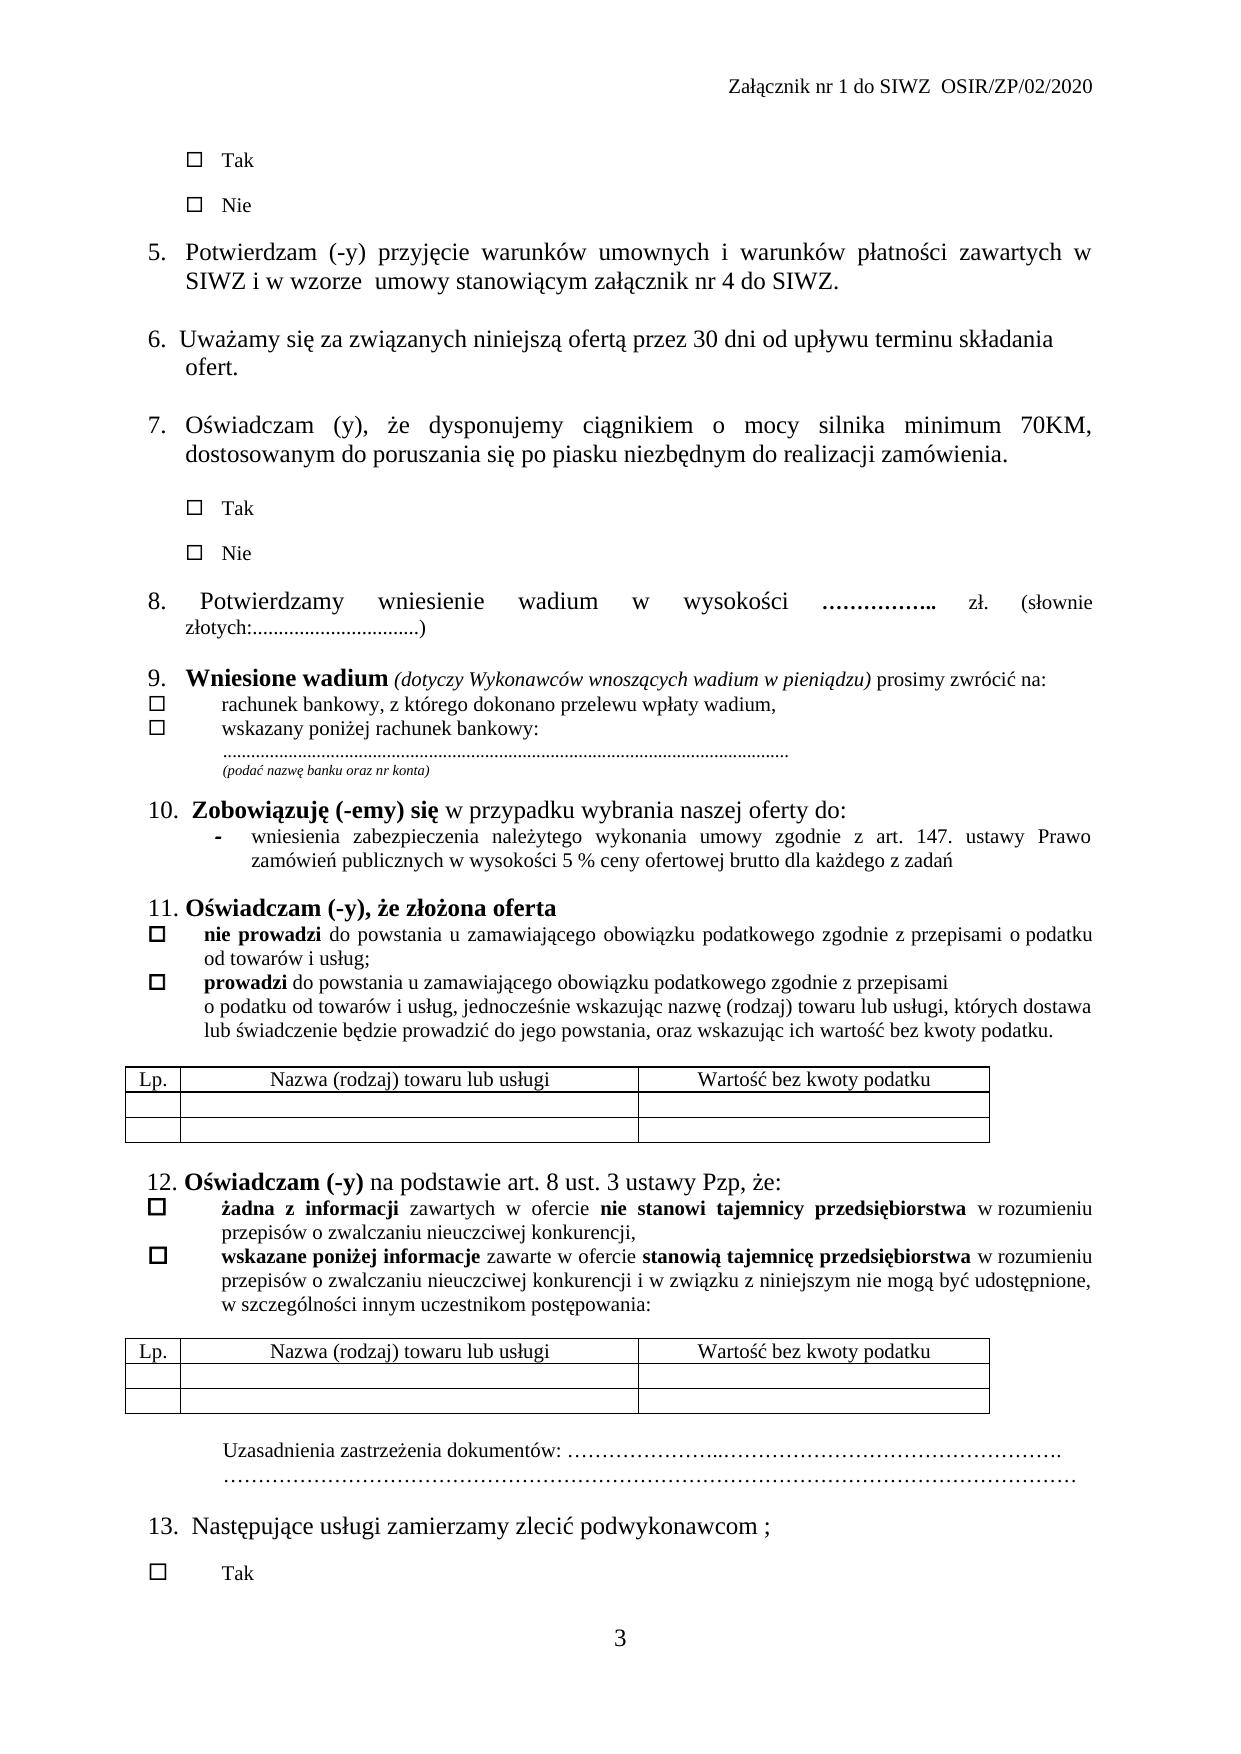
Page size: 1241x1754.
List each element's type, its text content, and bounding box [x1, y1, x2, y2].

list 9. Wniesione wadium (dotyczy Wykonawców wnoszących wadium w pieniądzu) prosimy zwrócić na: [148, 663, 1093, 692]
text 12. Oświadczam (-y) na podstawie art. 8 ust. 3 ustawy Pzp, że: [146, 1167, 1093, 1196]
text Nie [185, 541, 1093, 565]
text Tak [148, 496, 1093, 520]
list Tak [148, 1561, 1093, 1586]
text żadna z informacji zawartych w ofercie nie stanowi tajemnicy przedsiębiorstwa w rozumieniu przepisów o zwalczaniu nieuczciwej konkurencji, [146, 1196, 1093, 1244]
list prowadzi do powstania u zamawiającego obowiązku podatkowego zgodnie z przepisami [148, 970, 1093, 994]
table_cell [181, 1364, 638, 1388]
list 10. Zobowiązuję (-emy) się w przypadku wybrania naszej oferty do: [148, 795, 1093, 823]
list Następujące usługi zamierzamy zlecić podwykonawcom ; [148, 1511, 1093, 1540]
list Oświadczam (y), że dysponujemy ciągnikiem o mocy silnika minimum 70KM, dostosowanym do poruszania się po piasku niezbędnym do realizacji zamówienia. [148, 410, 1093, 467]
table_cell [126, 1364, 180, 1388]
list …………………………………………………………………………………………………………… [223, 1462, 1093, 1487]
table_cell [639, 1093, 989, 1117]
list ......................................................................................................................... [223, 740, 1093, 761]
table_header Nazwa (rodzaj) towaru lub usługi [181, 1339, 638, 1363]
list 6. Uważamy się za związanych niniejszą ofertą przez 30 dni od upływu terminu składania [148, 324, 1093, 352]
table_cell [181, 1118, 638, 1142]
list (podać nazwę banku oraz nr konta) [223, 761, 1093, 778]
text rachunek bankowy, z którego dokonano przelewu wpłaty wadium, [148, 692, 1093, 716]
list 8. Potwierdzamy wniesienie wadium w wysokości …………….. zł. (słownie złotych:................................) [148, 586, 1093, 639]
list nie prowadzi do powstania u zamawiającego obowiązku podatkowego zgodnie z przepisami o podatku od towarów i usług; [148, 922, 1093, 970]
table_cell [126, 1093, 180, 1117]
table_header Wartość bez kwoty podatku [639, 1339, 989, 1363]
list Uzasadnienia zastrzeżenia dokumentów: …………………..…………………………………………. [223, 1438, 1093, 1462]
table_header Wartość bez kwoty podatku [639, 1068, 989, 1091]
table_cell [639, 1364, 989, 1388]
list Potwierdzam (-y) przyjęcie warunków umownych i warunków płatności zawartych w SIWZ i w wzorze umowy stanowiącym załącznik nr 4 do SIWZ. [148, 237, 1093, 295]
list o podatku od towarów i usług, jednocześnie wskazując nazwę (rodzaj) towaru lub usługi, których dostawa lub świadczenie będzie prowadzić do jego powstania, oraz wskazując ich wartość bez kwoty podatku. [204, 994, 1093, 1042]
text wskazane poniżej informacje zawarte w ofercie stanowią tajemnicę przedsiębiorstwa w rozumieniu przepisów o zwalczaniu nieuczciwej konkurencji i w związku z niniejszym nie mogą być udostępnione, w szczególności innym uczestnikom postępowania: [148, 1244, 1093, 1316]
table_cell [126, 1118, 180, 1142]
table_cell [126, 1389, 180, 1413]
table_header Lp. [126, 1068, 180, 1091]
list 11. Oświadczam (-y), że złożona oferta [148, 893, 1093, 922]
text Nie [185, 192, 1093, 217]
list wniesienia zabezpieczenia należytego wykonania umowy zgodnie z art. 147. ustawy Prawo zamówień publicznych w wysokości 5 % ceny ofertowej brutto dla każdego z zadań [213, 823, 1093, 872]
table_header Lp. [126, 1339, 180, 1363]
table_cell [181, 1389, 638, 1413]
table_header Nazwa (rodzaj) towaru lub usługi [181, 1068, 638, 1091]
table_cell [181, 1093, 638, 1117]
text wskazany poniżej rachunek bankowy: [148, 716, 1093, 740]
table_cell [639, 1118, 989, 1142]
text Tak [148, 148, 1093, 172]
table_cell [639, 1389, 989, 1413]
list ofert. [185, 352, 1093, 381]
